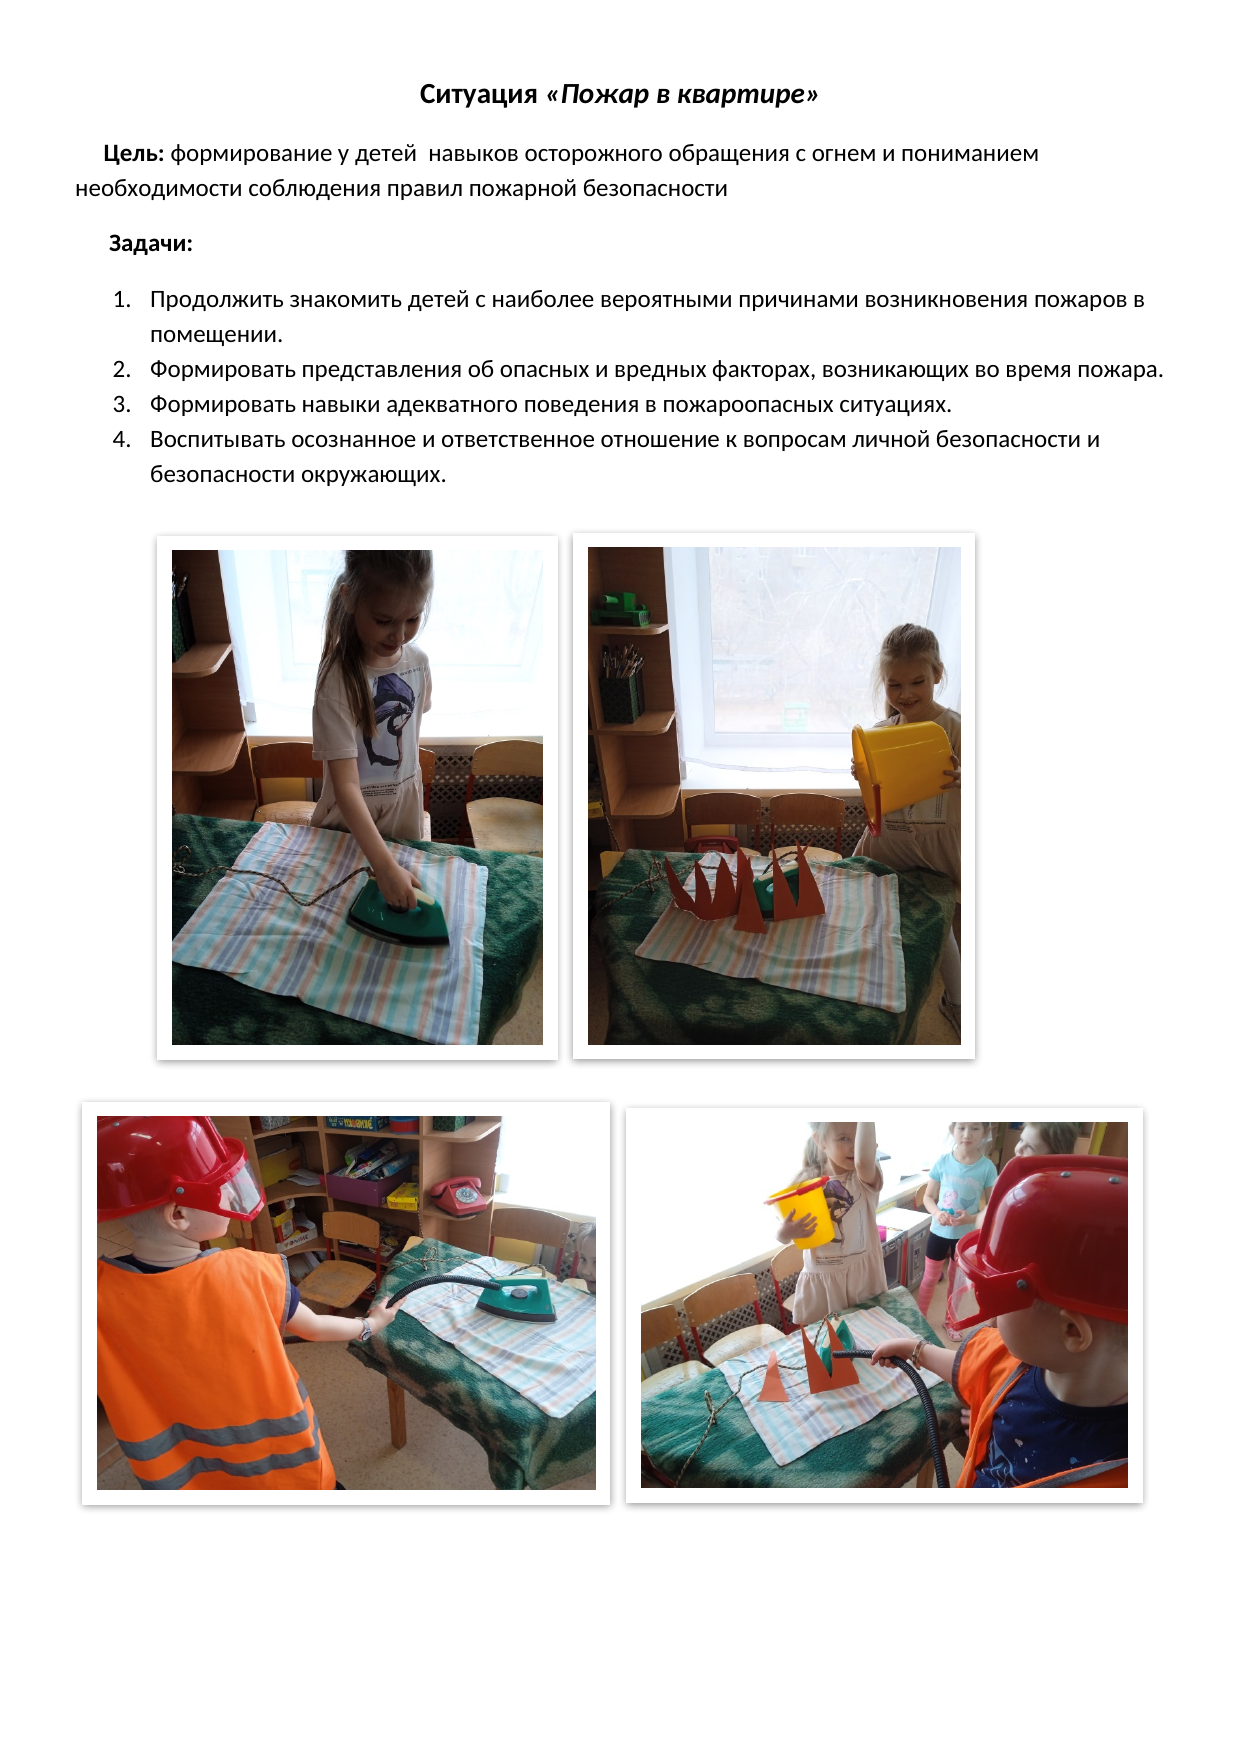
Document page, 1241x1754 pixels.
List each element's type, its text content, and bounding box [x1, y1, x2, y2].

text Ситуация «Пожар в квартире» [75, 75, 1165, 111]
text Цель: формирование у детей навыков осторожного обращения с огнем и пониманием необходимости соблюдения правил пожарной безопасности [75, 137, 1165, 202]
text Задачи: [75, 228, 1165, 258]
list Формировать представления об опасных и вредных факторах, возникающих во время пожара. [112, 353, 1165, 384]
picture [588, 547, 961, 1045]
list Продолжить знакомить детей с наиболее вероятными причинами возникновения пожаров в помещении. [112, 283, 1165, 349]
picture [172, 550, 543, 1045]
picture [97, 1116, 596, 1490]
list Воспитывать осознанное и ответственное отношение к вопросам личной безопасности и безопасности окружающих. [112, 423, 1165, 489]
list Формировать навыки адекватного поведения в пожароопасных ситуациях. [112, 388, 1165, 419]
picture [641, 1122, 1128, 1488]
